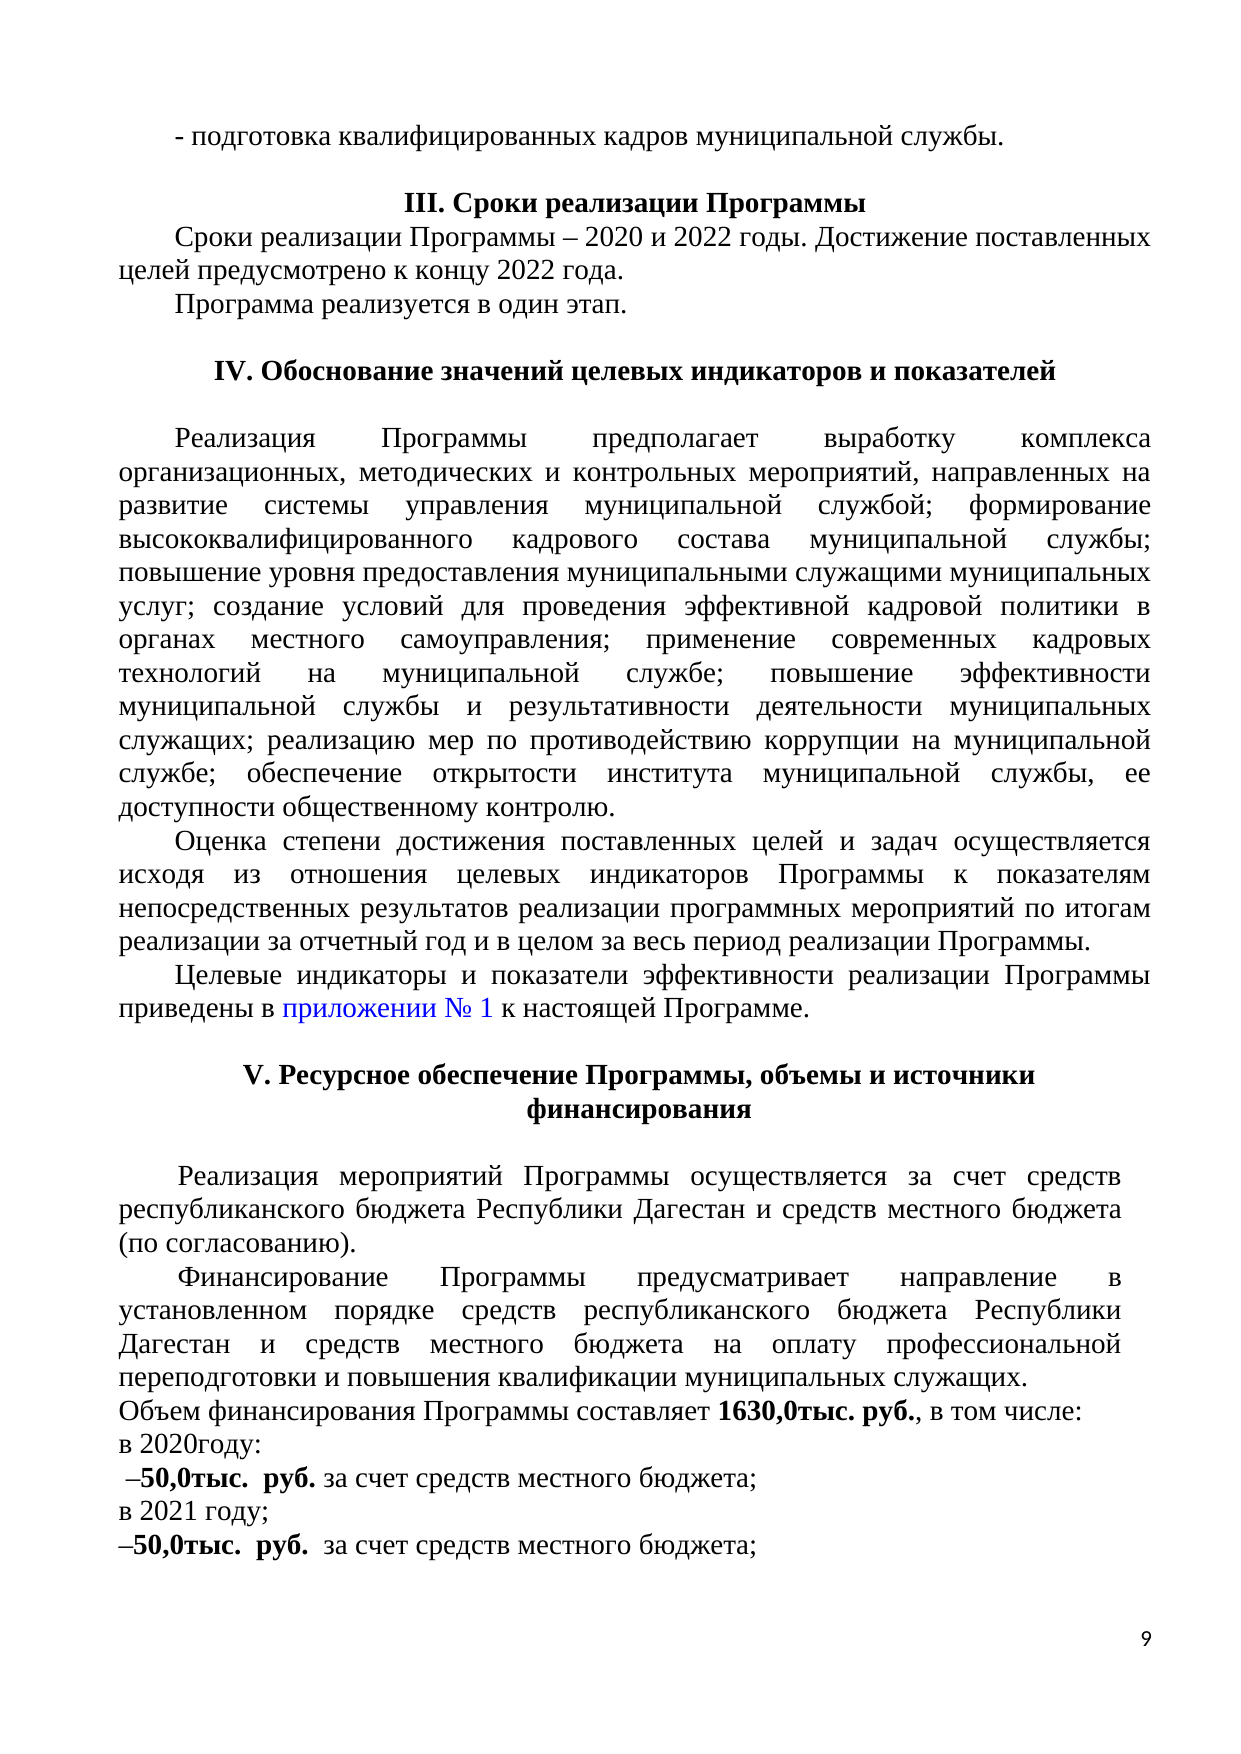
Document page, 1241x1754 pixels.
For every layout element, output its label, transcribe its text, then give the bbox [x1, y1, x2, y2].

text III. Сроки реализации Программы [118, 185, 1152, 219]
text Сроки реализации Программы – 2020 и 2022 годы. Достижение поставленных целей предусмотрено к концу 2022 года. [118, 219, 1152, 286]
text Финансирование Программы предусматривает направление в установленном порядке средств республиканского бюджета Республики Дагестан и средств местного бюджета на оплату профессиональной переподготовки и повышения квалификации муниципальных служащих. [118, 1259, 1122, 1393]
text –50,0тыс. руб. за счет средств местного бюджета; [118, 1460, 1122, 1493]
text IV. Обоснование значений целевых индикаторов и показателей [118, 353, 1152, 387]
text Объем финансирования Программы составляет 1630,0тыс. руб., в том числе: [118, 1393, 1122, 1426]
text Реализация Программы предполагает выработку комплекса организационных, методических и контрольных мероприятий, направленных на развитие системы управления муниципальной службой; формирование высококвалифицированного кадрового состава муниципальной службы; повышение уровня предоставления муниципальными служащими муниципальных услуг; создание условий для проведения эффективной кадровой политики в органах местного самоуправления; применение современных кадровых технологий на муниципальной службе; повышение эффективности муниципальной службы и результативности деятельности муниципальных служащих; реализацию мер по противодействию коррупции на муниципальной службе; обеспечение открытости института муниципальной службы, ее доступности общественному контролю. [118, 420, 1152, 823]
text Реализация мероприятий Программы осуществляется за счет средств республиканского бюджета Республики Дагестан и средств местного бюджета (по согласованию). [118, 1158, 1122, 1259]
text - подготовка квалифицированных кадров муниципальной службы. [118, 118, 1152, 152]
text в 2021 году; [118, 1493, 1122, 1527]
text в 2020году: [118, 1426, 1122, 1460]
text –50,0тыс. руб. за счет средств местного бюджета; [118, 1527, 1122, 1561]
text Целевые индикаторы и показатели эффективности реализации Программы приведены в приложении № 1 к настоящей Программе. [118, 957, 1152, 1024]
text Программа реализуется в один этап. [118, 286, 1152, 319]
text Оценка степени достижения поставленных целей и задач осуществляется исходя из отношения целевых индикаторов Программы к показателям непосредственных результатов реализации программных мероприятий по итогам реализации за отчетный год и в целом за весь период реализации Программы. [118, 823, 1152, 957]
text V. Ресурсное обеспечение Программы, объемы и источники финансирования [156, 1024, 1122, 1124]
